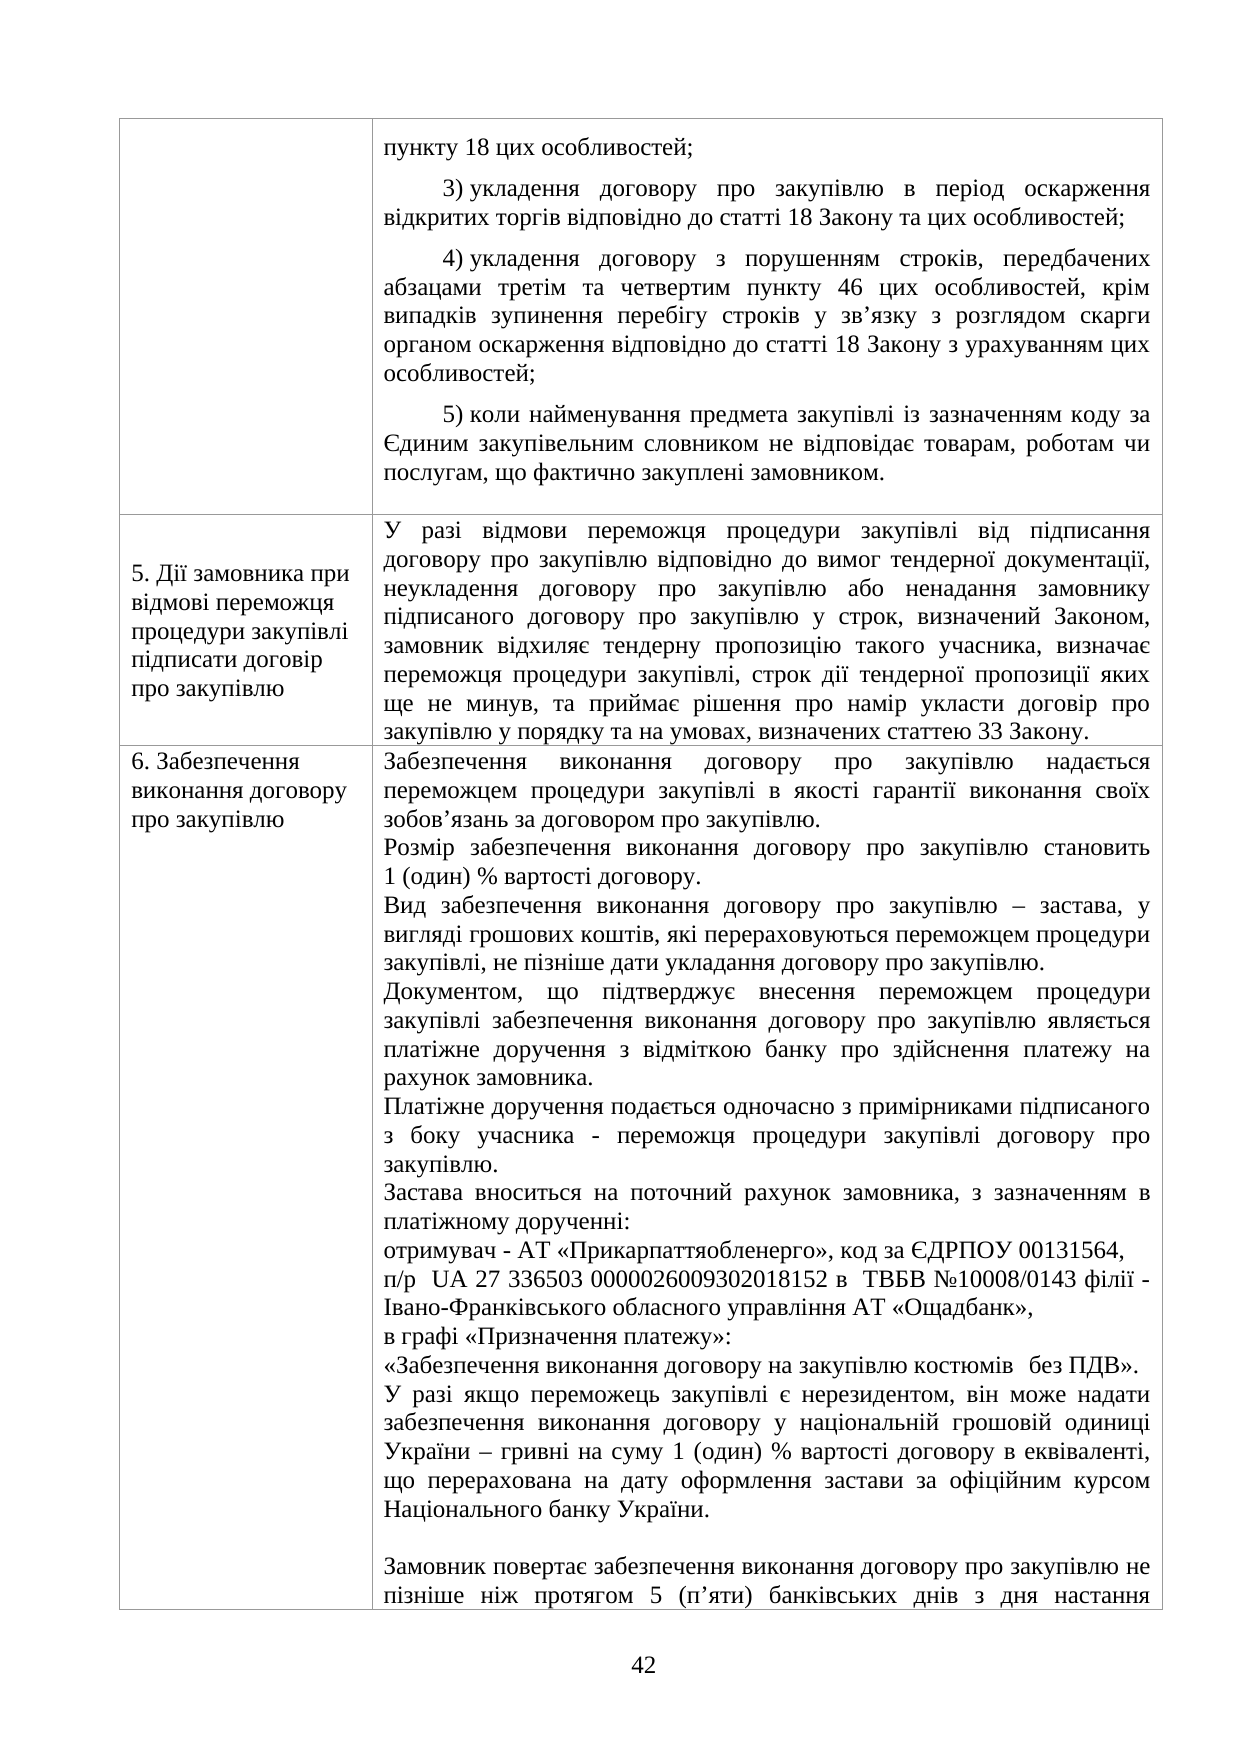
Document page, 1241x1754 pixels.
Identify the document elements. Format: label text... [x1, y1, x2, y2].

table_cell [120, 119, 372, 514]
table_cell 5. Дії замовника при відмові переможця процедури закупівлі підписати договір про закупівлю [120, 515, 372, 745]
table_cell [120, 746, 372, 1609]
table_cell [373, 119, 1162, 514]
table_cell У разі відмови переможця процедури закупівлі від підписання договору про закупівлю відповідно до вимог тендерної документації, неукладення договору про закупівлю або ненадання замовнику підписаного договору про закупівлю у строк, визначений Законом, замовник відхиляє тендерну пропозицію такого учасника, визначає переможця процедури закупівлі, строк дії тендерної пропозиції яких ще не минув, та приймає рішення про намір укласти договір про закупівлю у порядку та на умовах, визначених статтею 33 Закону. [373, 515, 1162, 745]
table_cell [373, 746, 1162, 1609]
